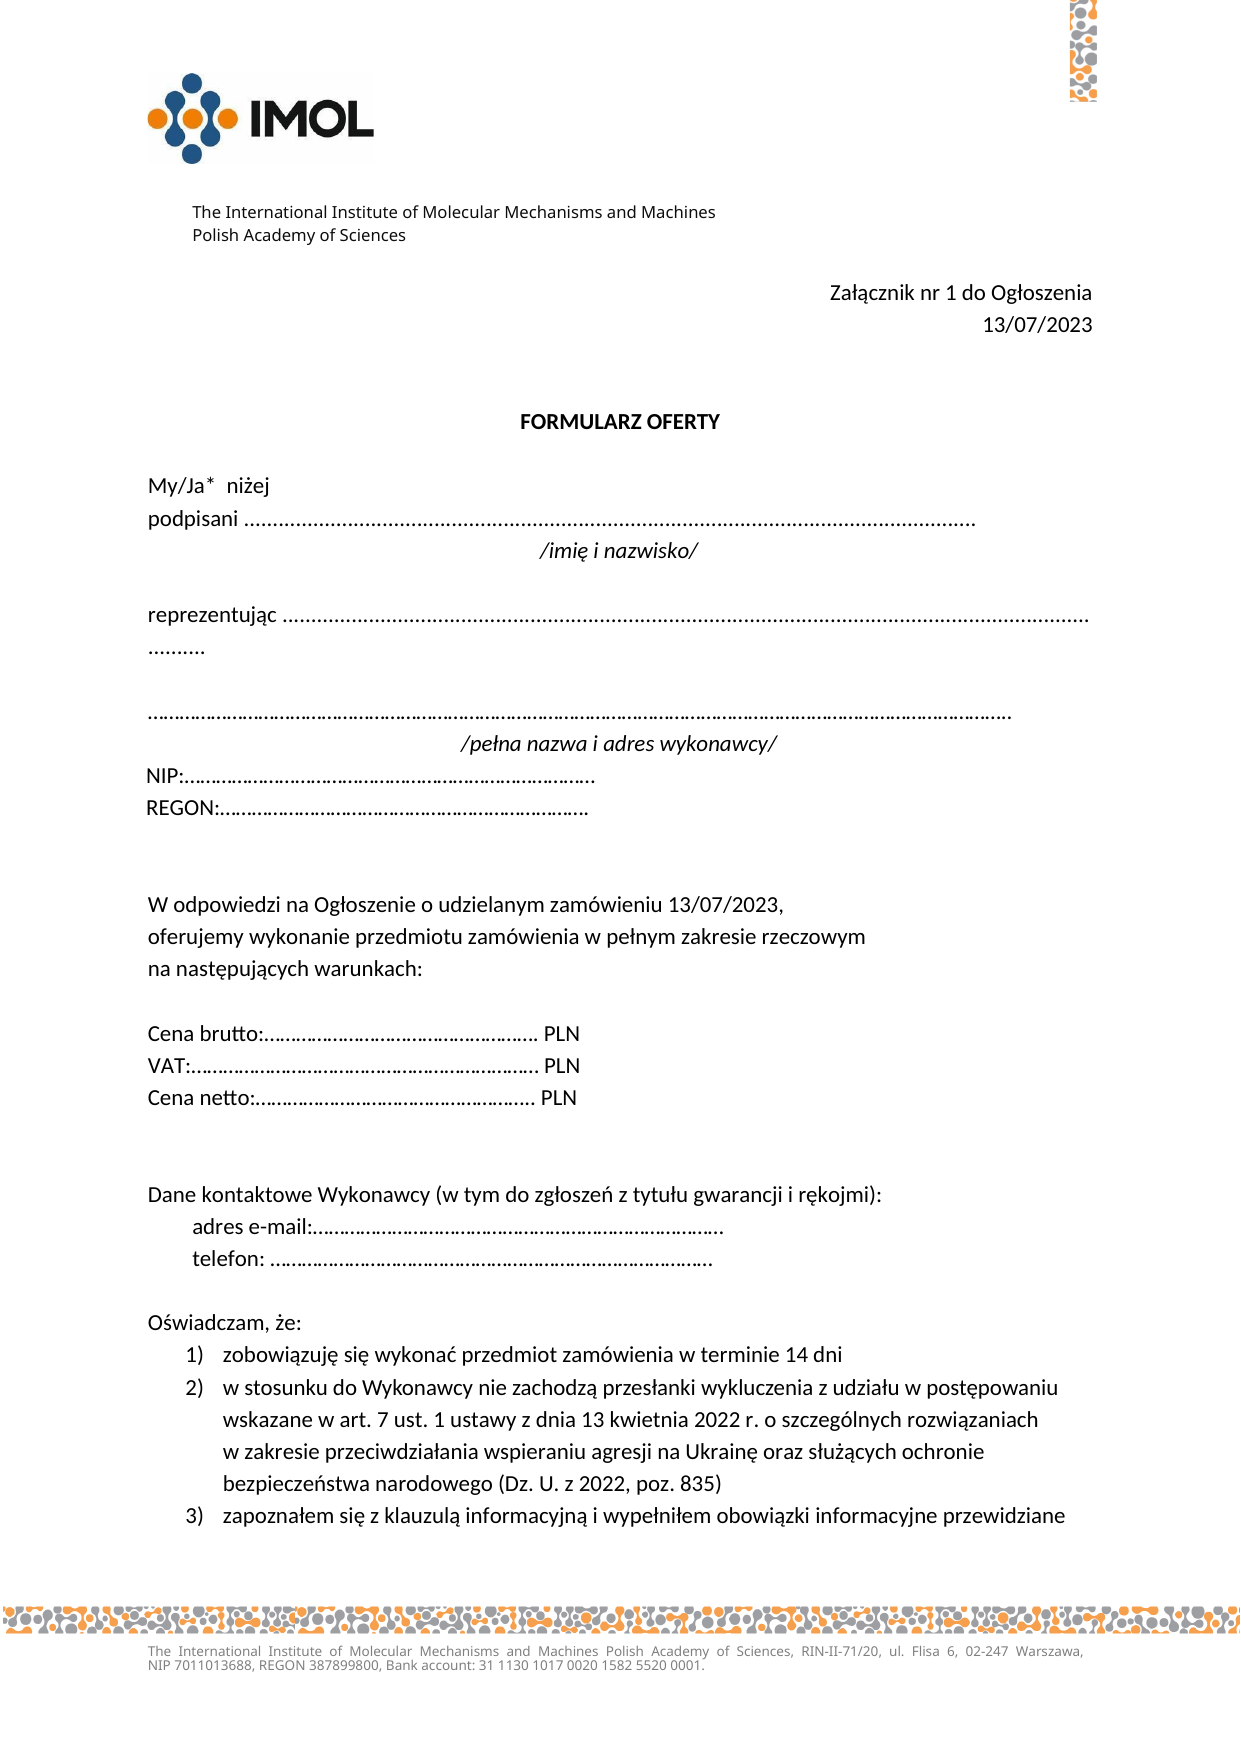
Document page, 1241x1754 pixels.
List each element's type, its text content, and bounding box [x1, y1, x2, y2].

text telefon: ………………………………………………………………………… [192, 1244, 1093, 1272]
text Cena netto:…………………………………………….. PLN [148, 1083, 1093, 1111]
text Załącznik nr 1 do Ogłoszenia [148, 278, 1093, 306]
picture [147, 73, 374, 164]
picture [1070, 0, 1097, 101]
text Cena brutto:……………………………………………. PLN [148, 1019, 1093, 1047]
list zobowiązuję się wykonać przedmiot zamówienia w terminie 14 dni [185, 1341, 1093, 1369]
text /imię i nazwisko/ [148, 536, 1093, 564]
text oferujemy wykonanie przedmiotu zamówienia w pełnym zakresie rzeczowym [148, 922, 1093, 950]
text VAT:………………………………………………………… PLN [148, 1051, 1093, 1079]
text Dane kontaktowe Wykonawcy (w tym do zgłoszeń z tytułu gwarancji i rękojmi): [148, 1180, 1093, 1208]
text reprezentując ...................................................................................................................................................... [148, 600, 1093, 661]
text 13/07/2023 [148, 311, 1093, 339]
text NIP:…………………………………………………………………… [146, 761, 1093, 789]
text adres e-mail:…………………………………………………………………… [192, 1212, 1093, 1240]
text /pełna nazwa i adres wykonawcy/ [148, 729, 1093, 757]
text Oświadczam, że: [148, 1308, 1093, 1336]
text W odpowiedzi na Ogłoszenie o udzielanym zamówieniu 13/07/2023, [148, 890, 1093, 918]
text FORMULARZ OFERTY [148, 407, 1093, 435]
text ……………………………………………………………………………………………………………………………………………….. [148, 697, 1093, 725]
picture [3, 1605, 1240, 1634]
list w stosunku do Wykonawcy nie zachodzą przesłanki wykluczenia z udziału w postępowaniu wskazane w art. 7 ust. 1 ustawy z dnia 13 kwietnia 2022 r. o szczególnych rozwiązaniach w zakresie przeciwdziałania wspieraniu agresji na Ukrainę oraz służących ochronie bezpieczeństwa narodowego (Dz. U. z 2022, poz. 835) [185, 1373, 1093, 1497]
text na następujących warunkach: [148, 954, 1093, 982]
text My/Ja* niżej podpisani ............................................................................................................................... [148, 472, 1093, 532]
text REGON:……………………………………………………………. [146, 793, 1093, 821]
